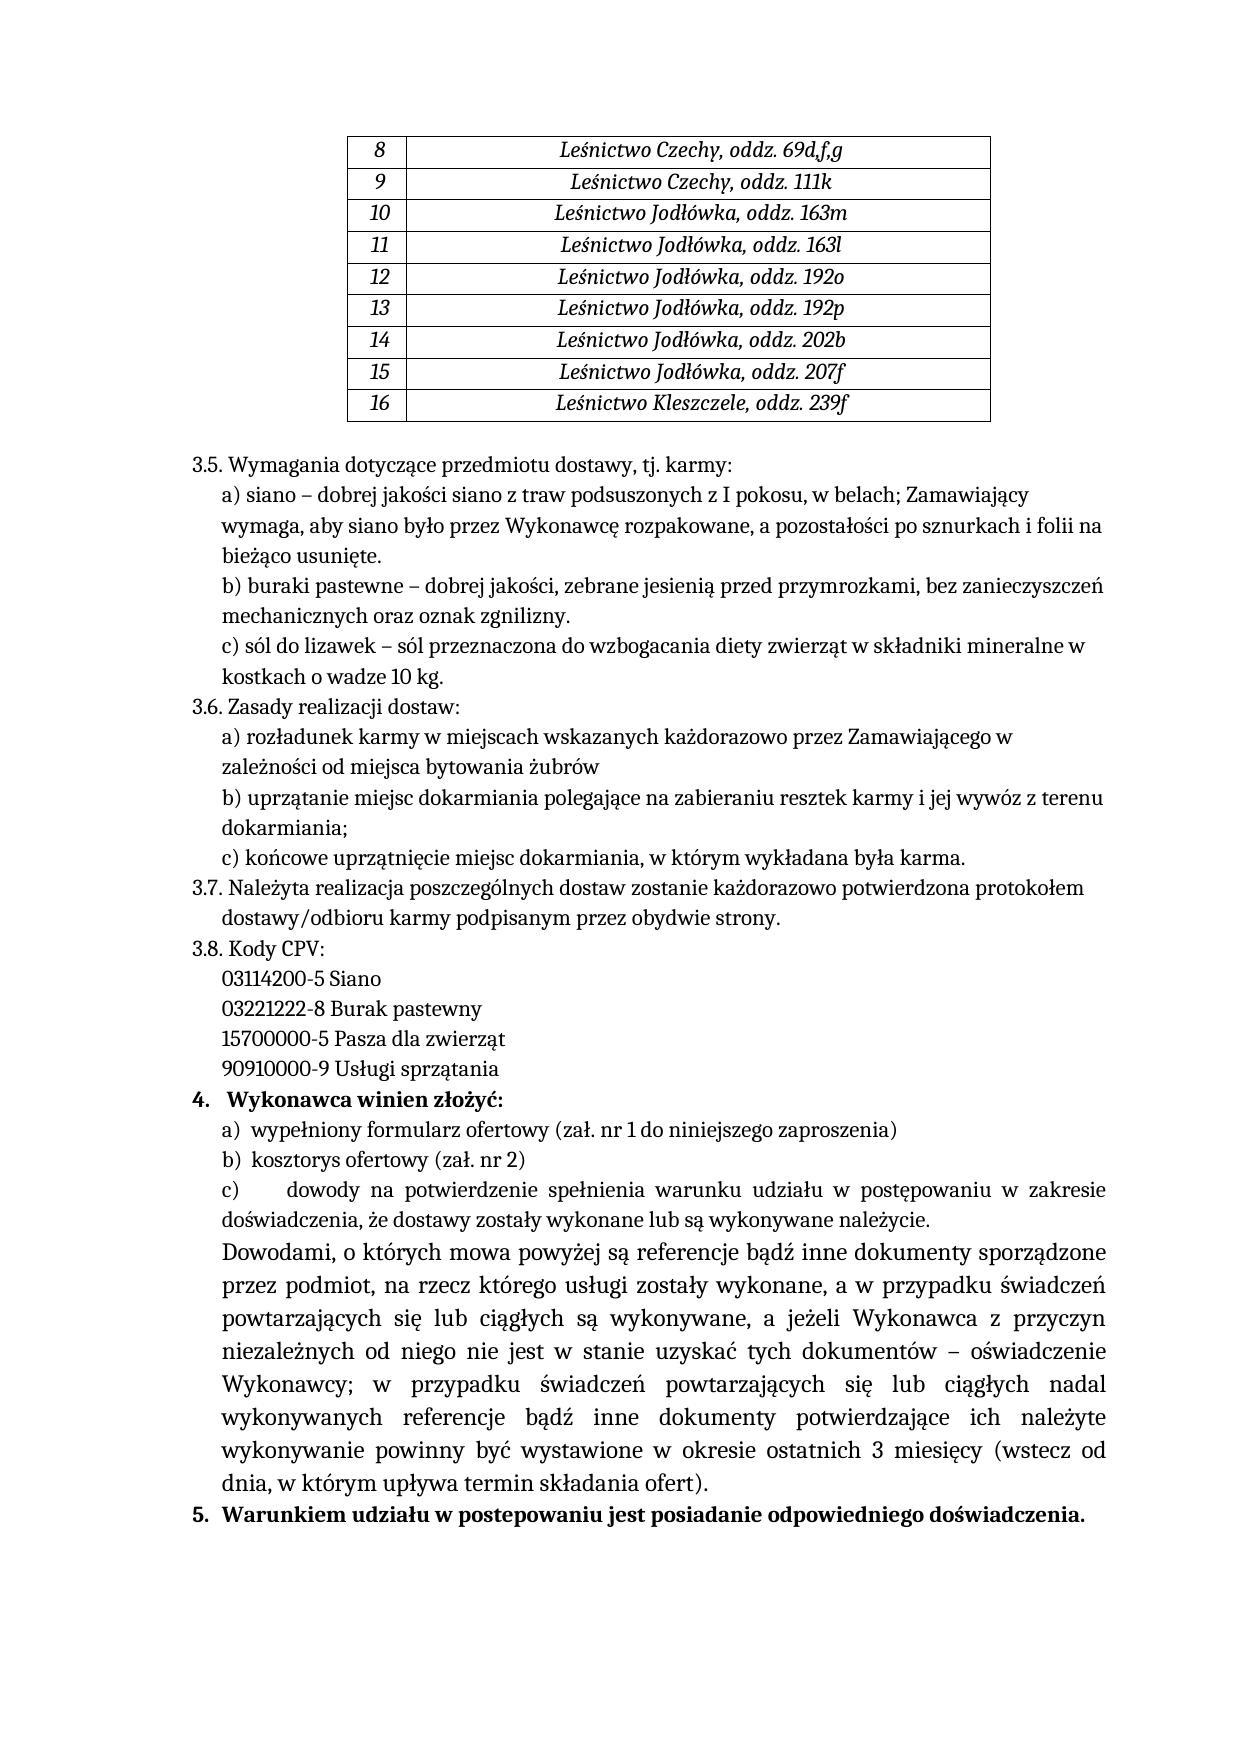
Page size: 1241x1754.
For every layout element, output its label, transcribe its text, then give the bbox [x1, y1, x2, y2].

table_cell Leśnictwo Czechy, oddz. 69d,f,g [407, 137, 990, 167]
table_cell Leśnictwo Kleszczele, oddz. 239f [407, 390, 990, 421]
text 15700000-5 Pasza dla zwierząt [222, 1026, 1107, 1052]
text a) siano – dobrej jakości siano z traw podsuszonych z I pokosu, w belach; Zamawiający wymaga, aby siano było przez Wykonawcę rozpakowane, a pozostałości po sznurkach i folii na bieżąco usunięte. [222, 482, 1107, 569]
text 3.8. Kody CPV: [192, 935, 1107, 962]
text b) uprzątanie miejsc dokarmiania polegające na zabieraniu resztek karmy i jej wywóz z terenu dokarmiania; [222, 784, 1107, 841]
list Wykonawca winien złożyć: [192, 1086, 1107, 1113]
list wypełniony formularz ofertowy (zał. nr 1 do niniejszego zaproszenia) [222, 1117, 1107, 1143]
table_cell Leśnictwo Jodłówka, oddz. 163m [407, 200, 990, 231]
table_cell Leśnictwo Czechy, oddz. 111k [407, 169, 990, 199]
text 03114200-5 Siano [222, 966, 1107, 992]
table_cell 12 [348, 264, 406, 294]
table_cell 11 [348, 232, 406, 262]
table_cell Leśnictwo Jodłówka, oddz. 207f [407, 359, 990, 389]
table_cell 10 [348, 200, 406, 231]
text c) końcowe uprzątnięcie miejsc dokarmiania, w którym wykładana była karma. [222, 845, 1107, 871]
table_cell 13 [348, 295, 406, 326]
text 90910000-9 Usługi sprzątania [222, 1056, 1107, 1083]
table_cell 16 [348, 390, 406, 421]
text 03221222-8 Burak pastewny [222, 996, 1107, 1022]
table_cell 15 [348, 359, 406, 389]
text a) rozładunek karmy w miejscach wskazanych każdorazowo przez Zamawiającego w zależności od miejsca bytowania żubrów [222, 724, 1107, 781]
text 3.5. Wymagania dotyczące przedmiotu dostawy, tj. karmy: [192, 452, 1107, 478]
text b) buraki pastewne – dobrej jakości, zebrane jesienią przed przymrozkami, bez zanieczyszczeń mechanicznych oraz oznak zgnilizny. [222, 573, 1107, 629]
list dowody na potwierdzenie spełnienia warunku udziału w postępowaniu w zakresie doświadczenia, że dostawy zostały wykonane lub są wykonywane należycie. [222, 1177, 1107, 1234]
table_cell Leśnictwo Jodłówka, oddz. 202b [407, 327, 990, 357]
table_cell Leśnictwo Jodłówka, oddz. 163l [407, 232, 990, 262]
table_cell Leśnictwo Jodłówka, oddz. 192p [407, 295, 990, 326]
list Dowodami, o których mowa powyżej są referencje bądź inne dokumenty sporządzone przez podmiot, na rzecz którego usługi zostały wykonane, a w przypadku świadczeń powtarzających się lub ciągłych są wykonywane, a jeżeli Wykonawca z przyczyn niezależnych od niego nie jest w stanie uzyskać tych dokumentów – oświadczenie Wykonawcy; w przypadku świadczeń powtarzających się lub ciągłych nadal wykonywanych referencje bądź inne dokumenty potwierdzające ich należyte wykonywanie powinny być wystawione w okresie ostatnich 3 miesięcy (wstecz od dnia, w którym upływa termin składania ofert). [222, 1237, 1107, 1497]
table_cell Leśnictwo Jodłówka, oddz. 192o [407, 264, 990, 294]
table_cell 9 [348, 169, 406, 199]
text 3.7. Należyta realizacja poszczególnych dostaw zostanie każdorazowo potwierdzona protokołem dostawy/odbioru karmy podpisanym przez obydwie strony. [192, 875, 1107, 932]
list kosztorys ofertowy (zał. nr 2) [222, 1147, 1107, 1173]
text 3.6. Zasady realizacji dostaw: [192, 694, 1107, 720]
text c) sól do lizawek – sól przeznaczona do wzbogacania diety zwierząt w składniki mineralne w kostkach o wadze 10 kg. [222, 633, 1107, 690]
list Warunkiem udziału w postepowaniu jest posiadanie odpowiedniego doświadczenia. [192, 1502, 1107, 1528]
table_cell 14 [348, 327, 406, 357]
table_cell 8 [348, 137, 406, 167]
